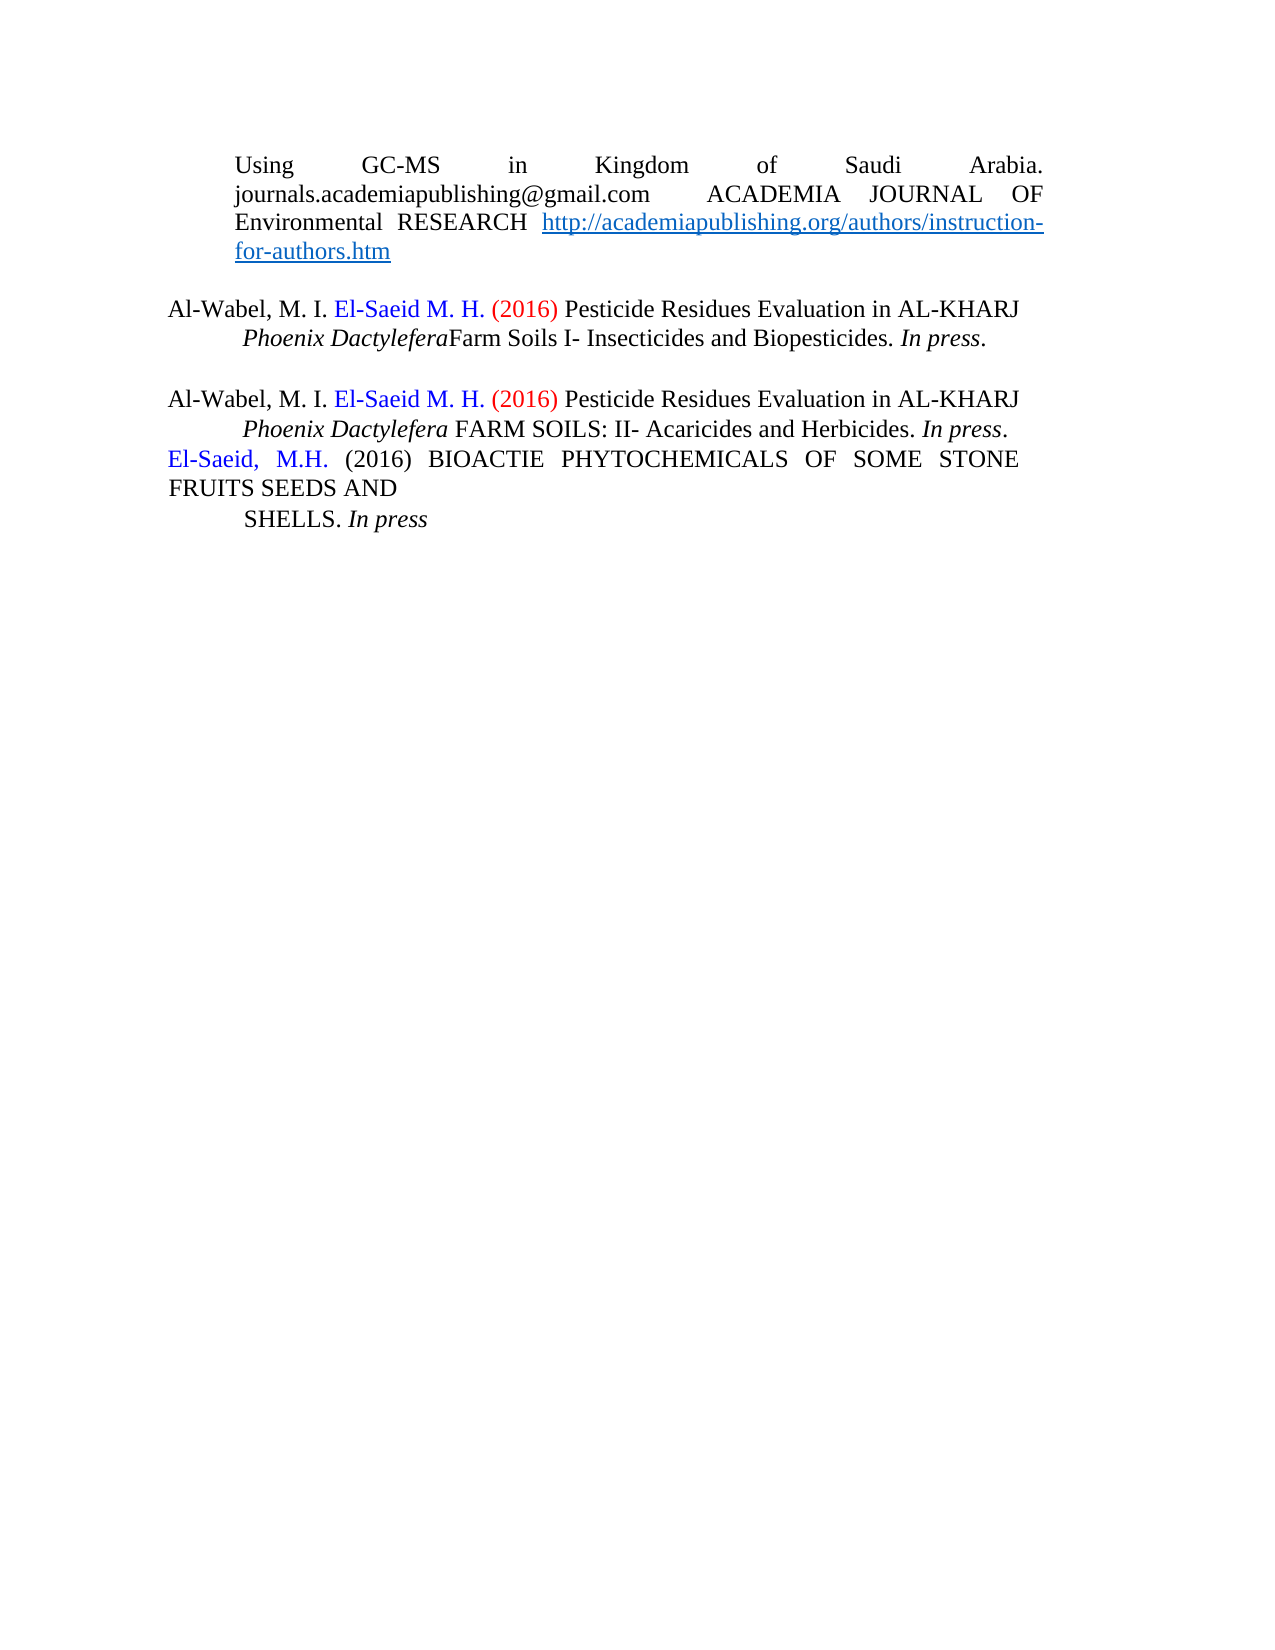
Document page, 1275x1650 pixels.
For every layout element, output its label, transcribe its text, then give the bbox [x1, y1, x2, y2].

text El-Saeid, M.H. (2016) BIOACTIE PHYTOCHEMICALS OF SOME STONE FRUITS SEEDS AND [167, 444, 1020, 502]
text Al-Wabel, M. I. El-Saeid M. H. (2016) Pesticide Residues Evaluation in AL-KHARJ Phoenix Dactylefera FARM SOILS: II- Acaricides and Herbicides. In press. [167, 384, 1020, 442]
text SHELLS. In press [244, 504, 1125, 533]
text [150, 150, 1044, 265]
text Al-Wabel, M. I. El-Saeid M. H. (2016) Pesticide Residues Evaluation in AL-KHARJ Phoenix DactyleferaFarm Soils I- Insecticides and Biopesticides. In press. [167, 294, 1020, 352]
